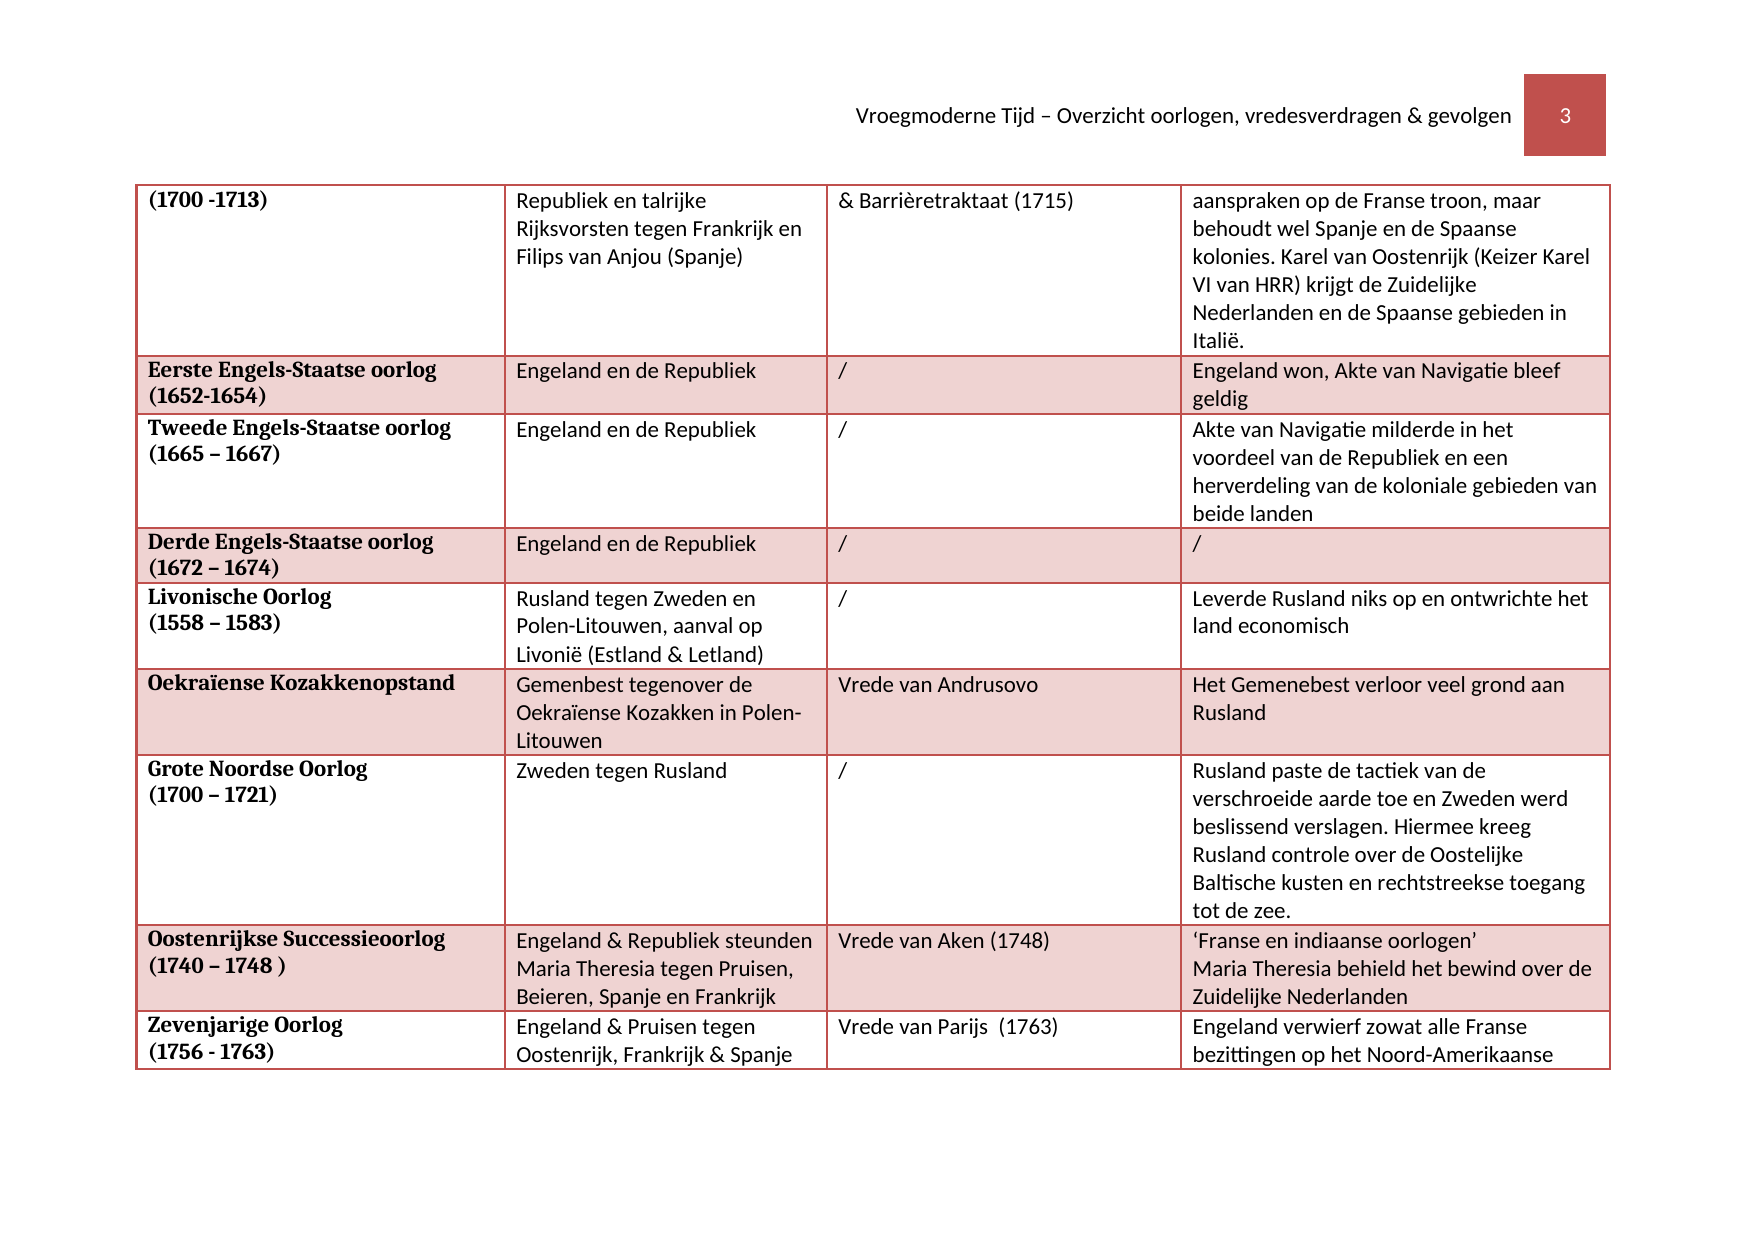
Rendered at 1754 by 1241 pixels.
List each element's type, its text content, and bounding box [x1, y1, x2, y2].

table_cell Engeland en de Republiek [506, 415, 826, 527]
table_cell Grote Noordse Oorlog (1700 – 1721) [138, 756, 504, 924]
table_cell Engeland won, Akte van Navigatie bleef geldig [1182, 357, 1609, 413]
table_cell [1182, 186, 1609, 354]
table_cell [1182, 1012, 1609, 1068]
table_cell Vrede van Aken (1748) [828, 926, 1180, 1010]
table_cell Engeland en de Republiek [506, 529, 826, 582]
table_cell Oekraïense Kozakkenopstand [138, 670, 504, 754]
table_cell / [828, 357, 1180, 413]
table_cell Zweden tegen Rusland [506, 756, 826, 924]
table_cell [828, 186, 1180, 354]
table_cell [138, 186, 504, 354]
table_cell Akte van Navigatie milderde in het voordeel van de Republiek en een herverdeling van de koloniale gebieden van beide landen [1182, 415, 1609, 527]
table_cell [138, 1012, 504, 1068]
table_cell / [1182, 529, 1609, 582]
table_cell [828, 1012, 1180, 1068]
table_cell Derde Engels-Staatse oorlog (1672 – 1674) [138, 529, 504, 582]
table_cell Engeland en de Republiek [506, 357, 826, 413]
table_cell / [828, 756, 1180, 924]
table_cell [506, 186, 826, 354]
table_cell Engeland & Republiek steunden Maria Theresia tegen Pruisen, Beieren, Spanje en Frankrijk [506, 926, 826, 1010]
table_cell Rusland tegen Zweden en Polen-Litouwen, aanval op Livonië (Estland & Letland) [506, 584, 826, 668]
table_cell Tweede Engels-Staatse oorlog (1665 – 1667) [138, 415, 504, 527]
table_cell Het Gemenebest verloor veel grond aan Rusland [1182, 670, 1609, 754]
table_cell / [828, 529, 1180, 582]
table_cell / [828, 584, 1180, 668]
table_cell Livonische Oorlog (1558 – 1583) [138, 584, 504, 668]
table_cell Oostenrijkse Successieoorlog (1740 – 1748 ) [138, 926, 504, 1010]
table_cell Gemenbest tegenover de Oekraïense Kozakken in Polen-Litouwen [506, 670, 826, 754]
table_cell Eerste Engels-Staatse oorlog (1652-1654) [138, 357, 504, 413]
table_cell Leverde Rusland niks op en ontwrichte het land economisch [1182, 584, 1609, 668]
table_cell Vrede van Andrusovo [828, 670, 1180, 754]
table_cell ‘Franse en indiaanse oorlogen’ Maria Theresia behield het bewind over de Zuidelijke Nederlanden [1182, 926, 1609, 1010]
table_cell Rusland paste de tactiek van de verschroeide aarde toe en Zweden werd beslissend verslagen. Hiermee kreeg Rusland controle over de Oostelijke Baltische kusten en rechtstreekse toegang tot de zee. [1182, 756, 1609, 924]
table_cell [506, 1012, 826, 1068]
table_cell / [828, 415, 1180, 527]
